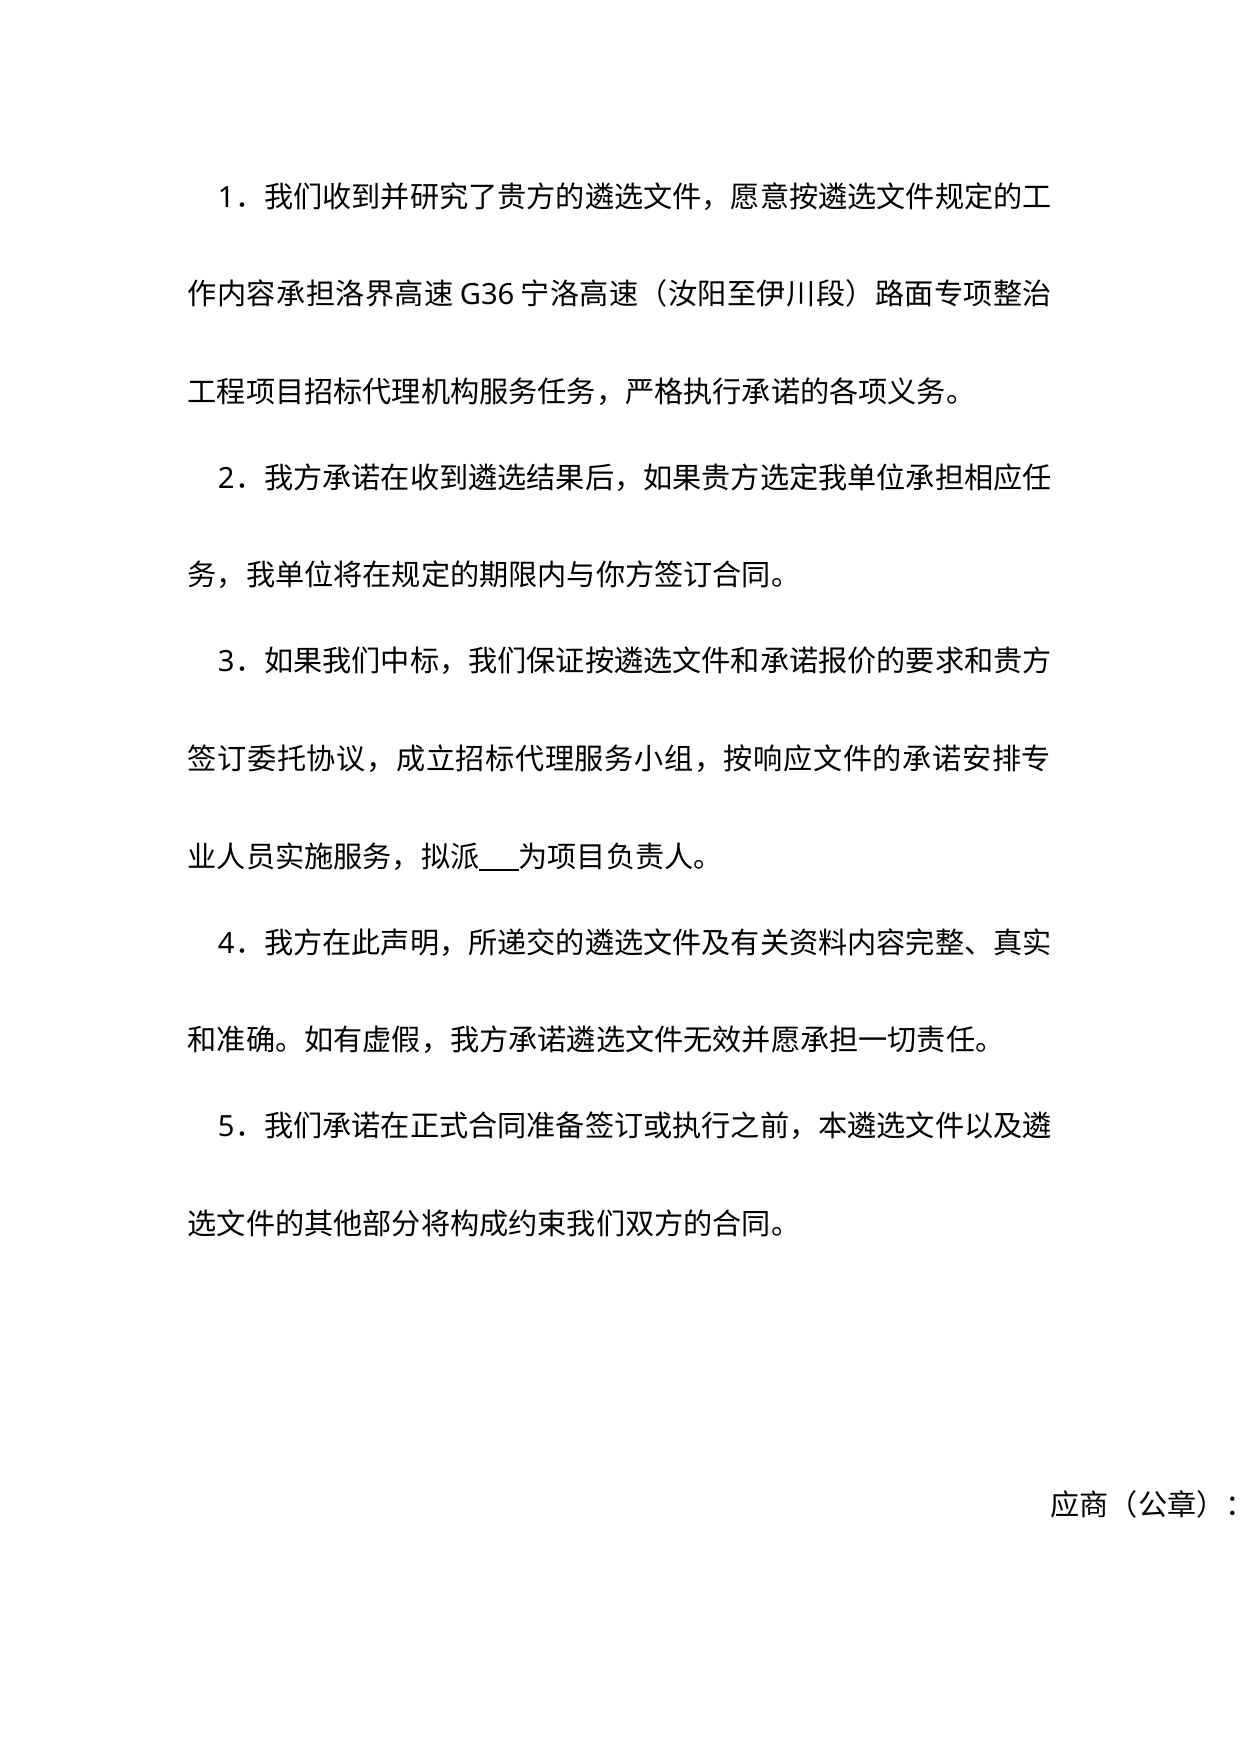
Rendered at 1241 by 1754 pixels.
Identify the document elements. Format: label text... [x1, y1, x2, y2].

text 1．我们收到并研究了贵方的遴选文件，愿意按遴选文件规定的工作内容承担洛界高速G36宁洛高速（汝阳至伊川段）路面专项整治工程项目招标代理机构服务任务，严格执行承诺的各项义务。 [187, 162, 1053, 422]
text 供应商（公章）： [1050, 1405, 1240, 1535]
text 4．我方在此声明，所递交的遴选文件及有关资料内容完整、真实和准确。如有虚假，我方承诺遴选文件无效并愿承担一切责任。 [187, 908, 1053, 1070]
text 2．我方承诺在收到遴选结果后，如果贵方选定我单位承担相应任务，我单位将在规定的期限内与你方签订合同。 [187, 443, 1053, 606]
text 3．如果我们中标，我们保证按遴选文件和承诺报价的要求和贵方签订委托协议，成立招标代理服务小组，按响应文件的承诺安排专业人员实施服务，拟派 为项目负责人。 [187, 627, 1053, 887]
text 5．我们承诺在正式合同准备签订或执行之前，本遴选文件以及遴选文件的其他部分将构成约束我们双方的合同。 [187, 1092, 1053, 1254]
